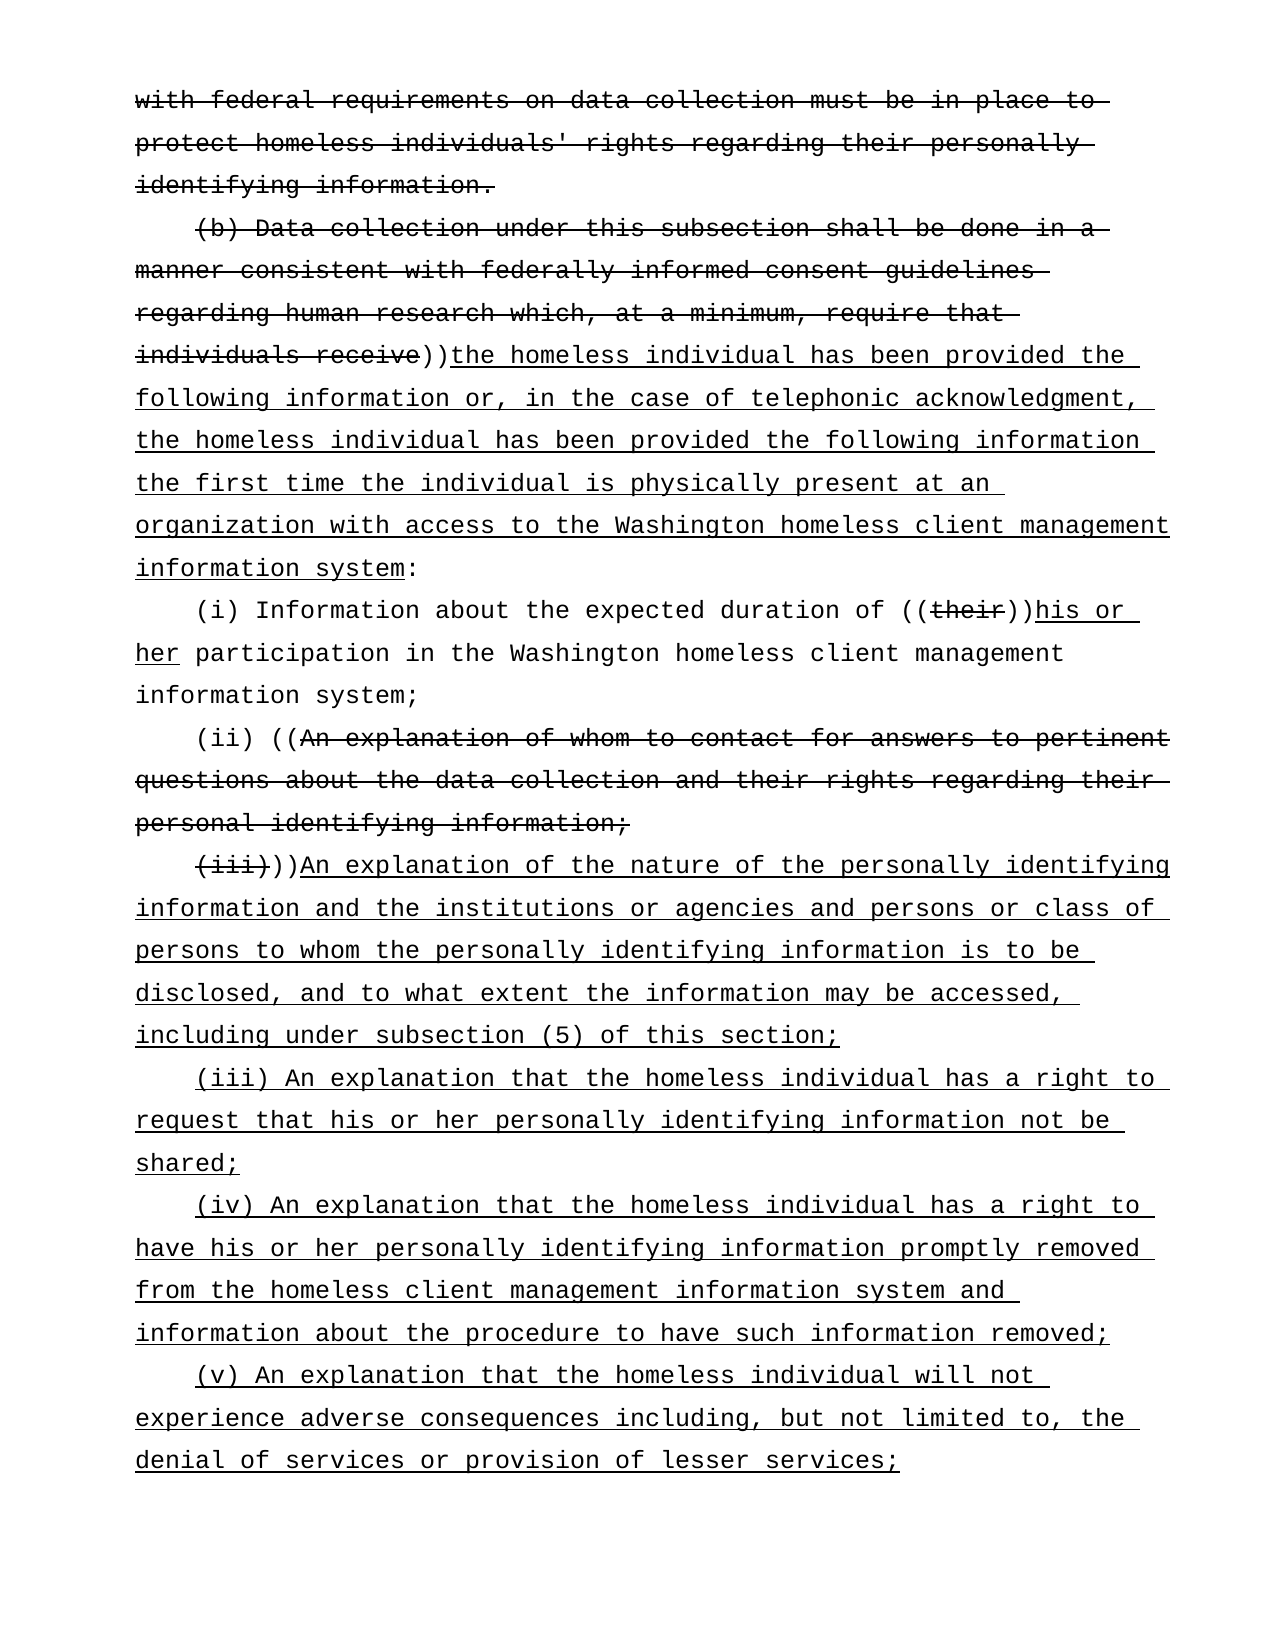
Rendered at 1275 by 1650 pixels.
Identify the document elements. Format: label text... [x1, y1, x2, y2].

text (ii) ((An explanation of whom to contact for answers to pertinent questions about the data collection and their rights regarding their personal identifying information; [135, 783, 1170, 840]
text (iii)))An explanation of the nature of the personally identifying information and the institutions or agencies and persons or class of persons to whom the personally identifying information is to be disclosed, and to what extent the information may be accessed, including under subsection (5) of this section; [135, 840, 1170, 919]
text (ii) ((An explanation of whom to contact for answers to pertinent questions about the data collection and their rights regarding their personal identifying information; [135, 712, 1170, 781]
text (b) Data collection under this subsection shall be done in a manner consistent with federally informed consent guidelines regarding human research which, at a minimum, require that individuals receive))the homeless individual has been provided the following information or, in the case of telephonic acknowledgment, the homeless individual has been provided the following information the first time the individual is physically present at an organization with access to the Washington homeless client management information system: [135, 202, 1170, 536]
text (iii) An explanation that the homeless individual has a right to request that his or her personally identifying information not be shared; [135, 1052, 1170, 1180]
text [135, 75, 1170, 202]
text (v) An explanation that the homeless individual will not experience adverse consequences including, but not limited to, the denial of services or provision of lesser services; [135, 1350, 1170, 1477]
text (i) Information about the expected duration of ((their))his or her participation in the Washington homeless client management information system; [135, 585, 1170, 712]
text (b) Data collection under this subsection shall be done in a manner consistent with federally informed consent guidelines regarding human research which, at a minimum, require that individuals receive))the homeless individual has been provided the following information or, in the case of telephonic acknowledgment, the homeless individual has been provided the following information the first time the individual is physically present at an organization with access to the Washington homeless client management information system: [135, 538, 1170, 585]
text (iii)))An explanation of the nature of the personally identifying information and the institutions or agencies and persons or class of persons to whom the personally identifying information is to be disclosed, and to what extent the information may be accessed, including under subsection (5) of this section; [135, 920, 1170, 1052]
text (iv) An explanation that the homeless individual has a right to have his or her personally identifying information promptly removed from the homeless client management information system and information about the procedure to have such information removed; [135, 1180, 1170, 1350]
